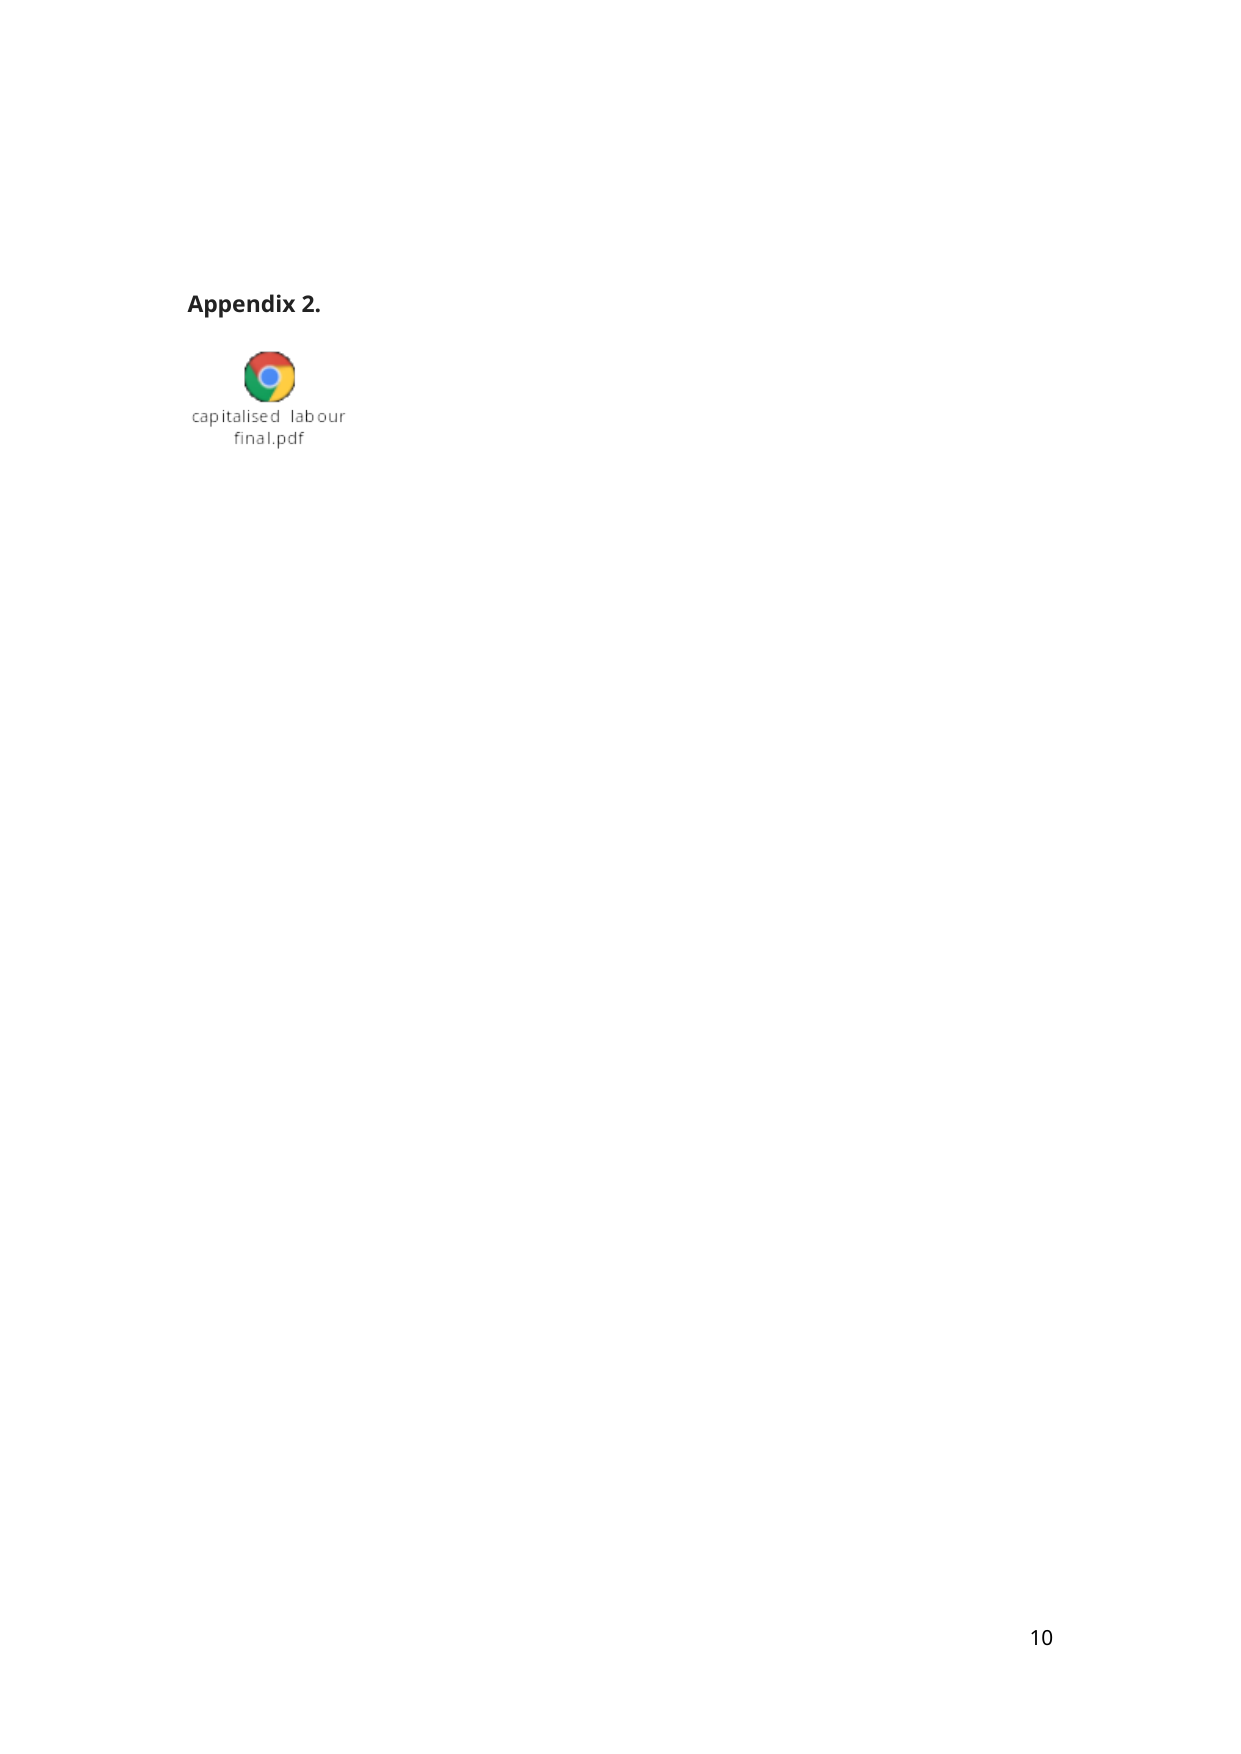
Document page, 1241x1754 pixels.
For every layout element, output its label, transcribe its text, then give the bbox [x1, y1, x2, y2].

text Appendix 2. [187, 287, 1053, 319]
